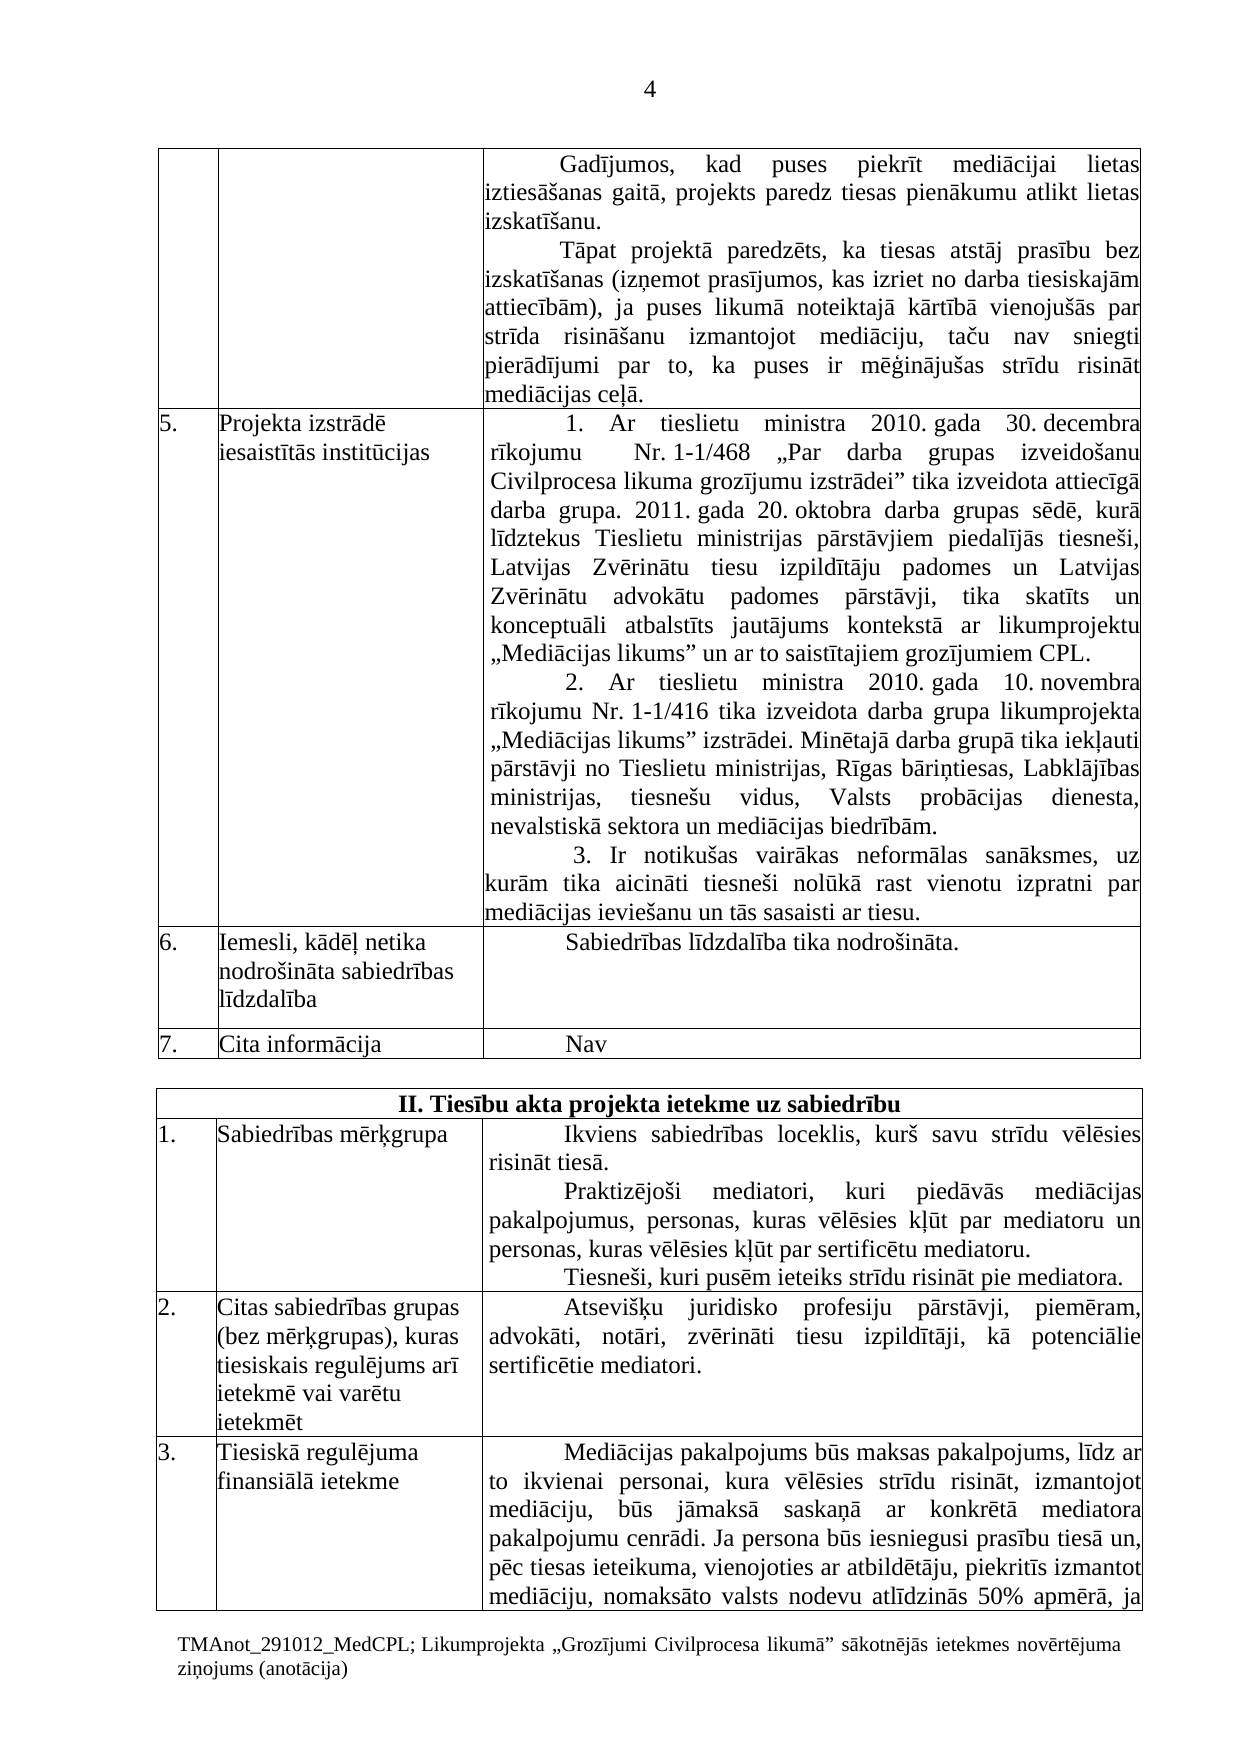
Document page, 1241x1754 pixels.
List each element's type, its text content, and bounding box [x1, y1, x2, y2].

table_cell Atsevišķu juridisko profesiju pārstāvji, piemēram, advokāti, notāri, zvērināti tiesu izpildītāji, kā potenciālie sertificētie mediatori. [483, 1292, 1142, 1436]
table_cell Iemesli, kādēļ netika nodrošināta sabiedrības līdzdalība [219, 927, 483, 1028]
table_cell 1. Ar tieslietu ministra 2010. gada 30. decembra rīkojumu Nr. 1-1/468 „Par darba grupas izveidošanu Civilprocesa likuma grozījumu izstrādei” tika izveidota attiecīgā darba grupa. 2011. gada 20. oktobra darba grupas sēdē, kurā līdztekus Tieslietu ministrijas pārstāvjiem piedalījās tiesneši, Latvijas Zvērinātu tiesu izpildītāju padomes un Latvijas Zvērinātu advokātu padomes pārstāvji, tika skatīts un konceptuāli atbalstīts jautājums kontekstā ar likumprojektu „Mediācijas likums” un ar to saistītajiem grozījumiem CPL. 2. Ar tieslietu ministra 2010. gada 10. novembra rīkojumu Nr. 1-1/416 tika izveidota darba grupa likumprojekta „Mediācijas likums” izstrādei. Minētajā darba grupā tika iekļauti pārstāvji no Tieslietu ministrijas, Rīgas bāriņtiesas, Labklājības ministrijas, tiesnešu vidus, Valsts probācijas dienesta, nevalstiskā sektora un mediācijas biedrībām. 3. Ir notikušas vairākas neformālas sanāksmes, uz kurām tika aicināti tiesneši nolūkā rast vienotu izpratni par mediācijas ieviešanu un tās sasaisti ar tiesu. [484, 409, 1140, 926]
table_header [219, 149, 483, 407]
table_cell Cita informācija [219, 1029, 483, 1058]
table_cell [217, 1437, 482, 1609]
table_cell 2. [157, 1292, 216, 1436]
table_cell Sabiedrības mērķgrupa [217, 1119, 482, 1291]
table_cell Citas sabiedrības grupas (bez mērķgrupas), kuras tiesiskais regulējums arī ietekmē vai varētu ietekmēt [217, 1292, 482, 1436]
table_cell 7. [159, 1029, 218, 1058]
table_cell Projekta izstrādē iesaistītās institūcijas [219, 409, 483, 926]
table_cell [483, 1437, 1142, 1609]
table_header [484, 149, 1140, 407]
table_cell 1. [157, 1119, 216, 1291]
table_cell Sabiedrības līdzdalība tika nodrošināta. [484, 927, 1140, 1028]
table_cell 3. [157, 1437, 216, 1609]
table_cell Nav [484, 1029, 1140, 1058]
table_header II. Tiesību akta projekta ietekme uz sabiedrību [157, 1089, 1142, 1118]
table_cell 6. [159, 927, 218, 1028]
table_cell 5. [159, 409, 218, 926]
table_header 4. [159, 149, 218, 407]
table_cell Ikviens sabiedrības loceklis, kurš savu strīdu vēlēsies risināt tiesā. Praktizējoši mediatori, kuri piedāvās mediācijas pakalpojumus, personas, kuras vēlēsies kļūt par mediatoru un personas, kuras vēlēsies kļūt par sertificētu mediatoru. Tiesneši, kuri pusēm ieteiks strīdu risināt pie mediatora. [483, 1119, 1142, 1291]
